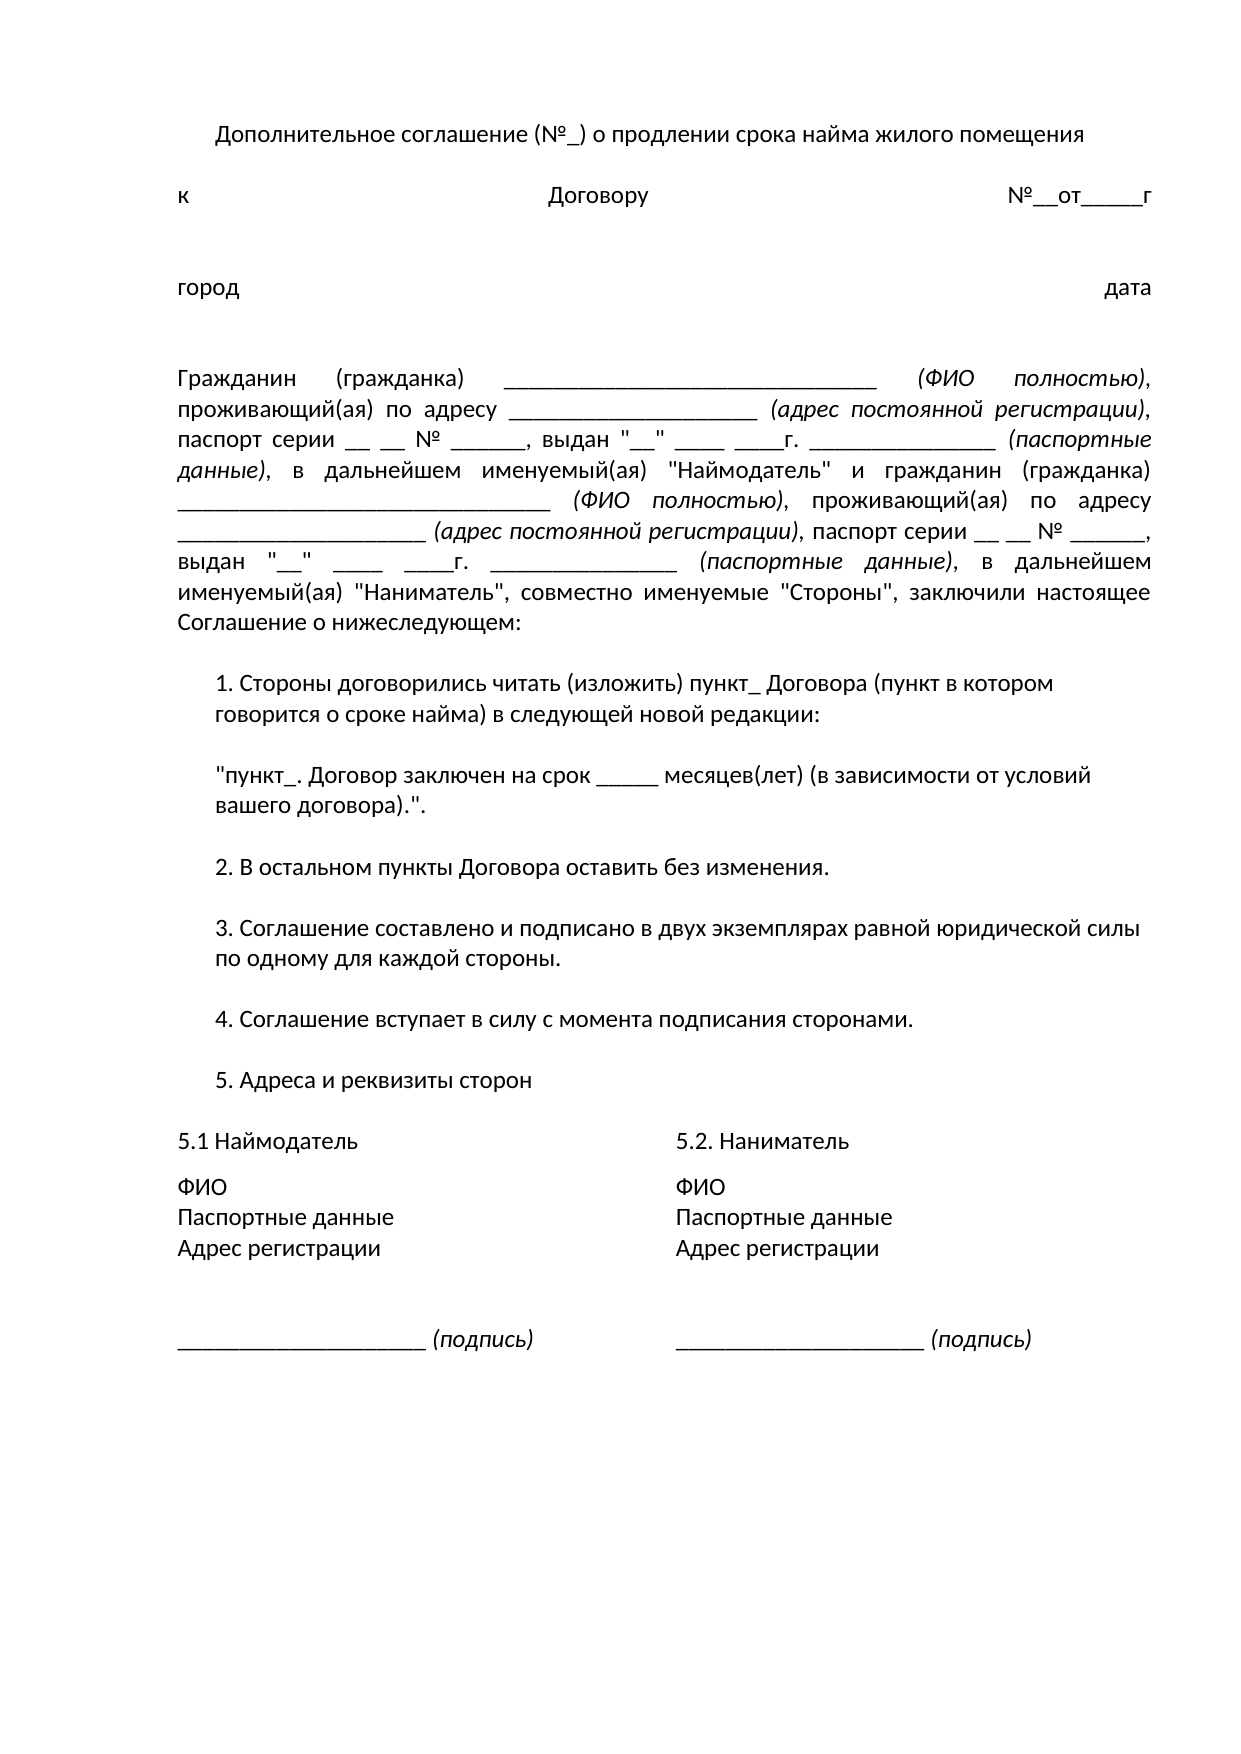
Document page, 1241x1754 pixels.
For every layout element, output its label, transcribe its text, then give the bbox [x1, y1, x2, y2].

table_header 5.2. Наниматель ФИО Паспортные данные Адрес регистрации ____________________ (подпись) [664, 1125, 1163, 1399]
text Дополнительное соглашение (№_) о продлении срока найма жилого помещения [215, 118, 1152, 179]
text 1. Стороны договорились читать (изложить) пункт_ Договора (пункт в котором говорится о сроке найма) в следующей новой редакции: "пункт_. Договор заключен на срок _____ месяцев(лет) (в зависимости от условий вашего договора).". [215, 637, 1152, 851]
text к Договору №__от_____г город дата Гражданин (гражданка) ______________________________ (ФИО полностью), проживающий(ая) по адресу ____________________ (адрес постоянной регистрации), паспорт серии __ __ № ______, выдан "__" ____ ____г. _______________ (паспортные данные), в дальнейшем именуемый(ая) "Наймодатель" и гражданин (гражданка) ______________________________ (ФИО полностью), проживающий(ая) по адресу ____________________ (адрес постоянной регистрации), паспорт серии __ __ № ______, выдан "__" ____ ____г. _______________ (паспортные данные), в дальнейшем именуемый(ая) "Наниматель", совместно именуемые "Стороны", заключили настоящее Соглашение о нижеследующем: [177, 179, 1152, 637]
table_header 5.1 Наймодатель ФИО Паспортные данные Адрес регистрации ____________________ (подпись) [166, 1125, 664, 1399]
text 2. В остальном пункты Договора оставить без изменения. [215, 851, 1152, 912]
text 4. Соглашение вступает в силу с момента подписания сторонами. 5. Адреса и реквизиты сторон [215, 1003, 1152, 1095]
text 3. Соглашение составлено и подписано в двух экземплярах равной юридической силы по одному для каждой стороны. [215, 912, 1152, 1003]
